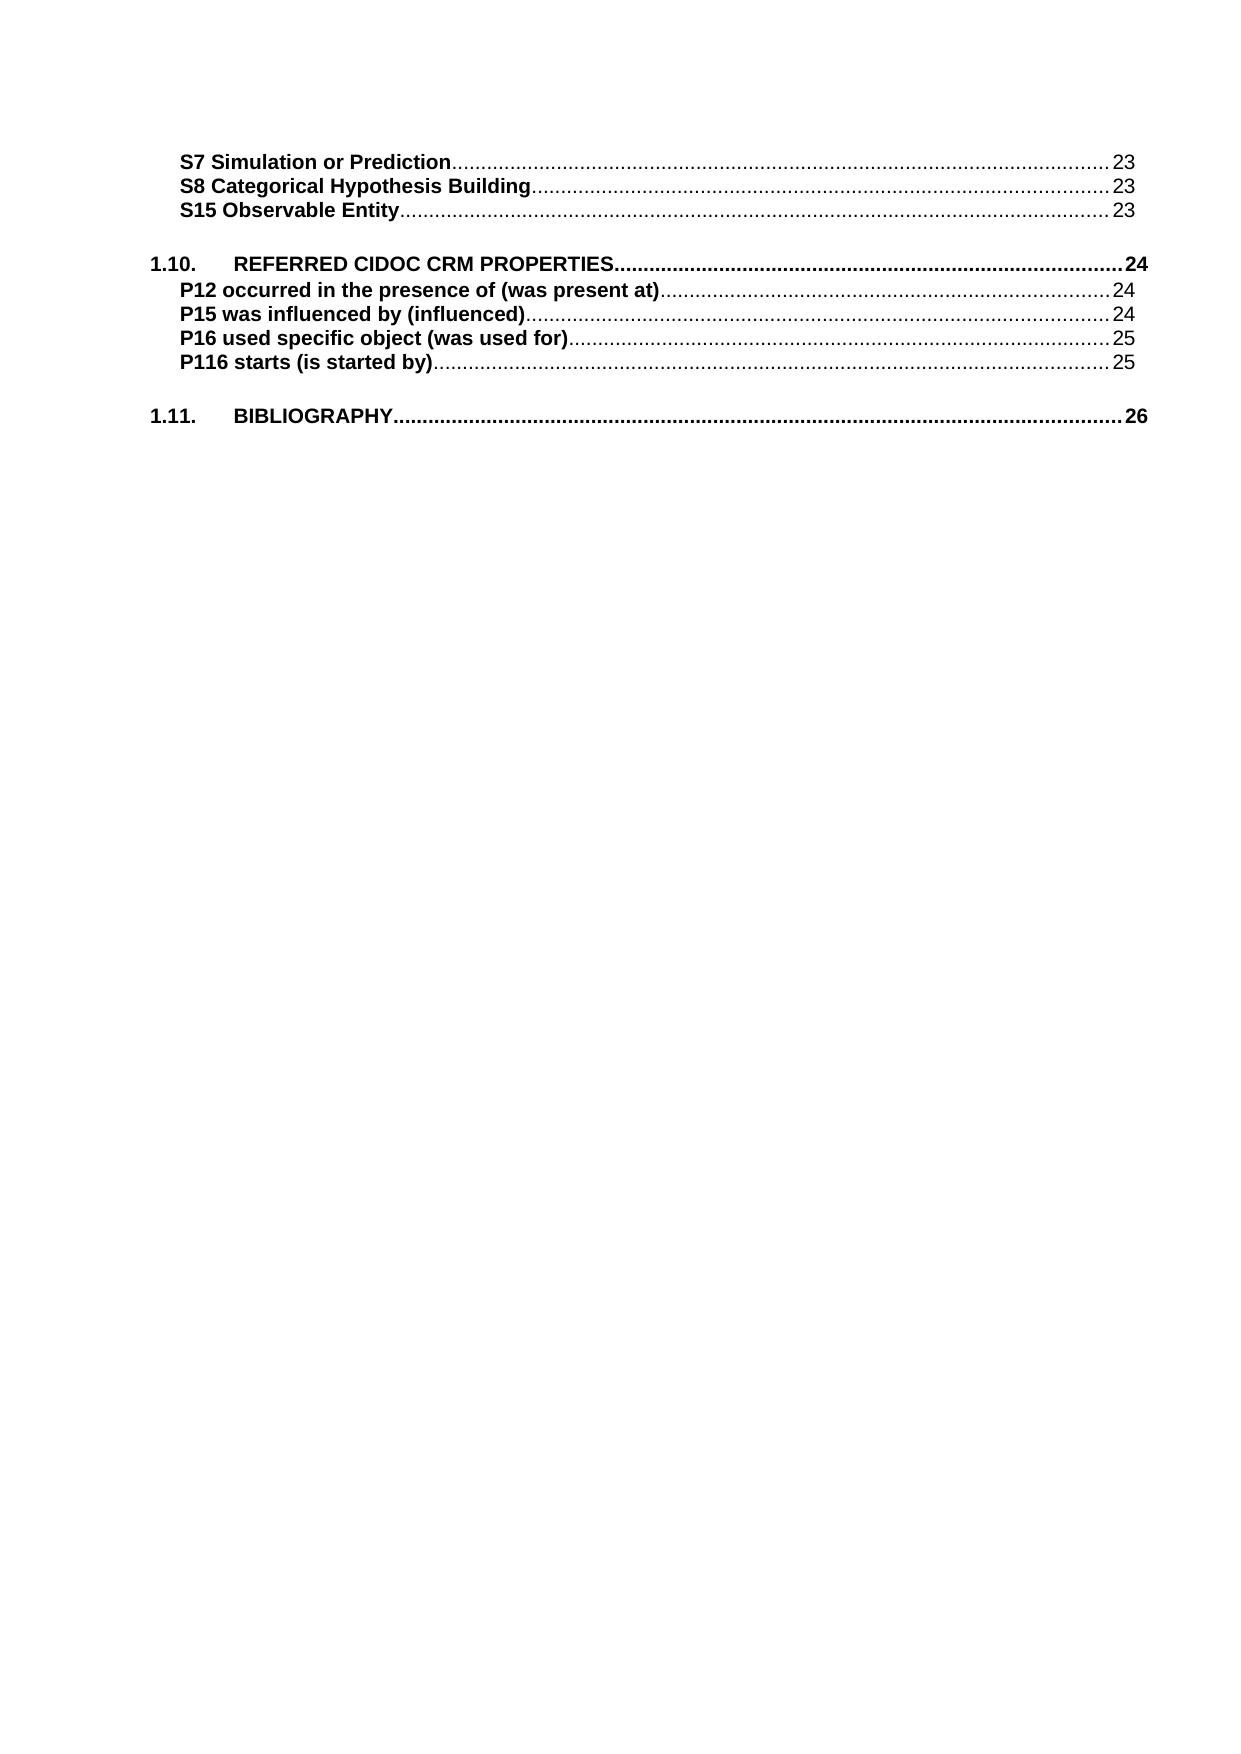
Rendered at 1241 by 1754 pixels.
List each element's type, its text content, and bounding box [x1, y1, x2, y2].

text S7 Simulation or Prediction 23 [179, 150, 1090, 174]
text P116 starts (is started by) 25 [179, 350, 1090, 374]
text P16 used specific object (was used for) 25 [179, 326, 1090, 350]
text P15 was influenced by (influenced) 24 [179, 302, 1090, 326]
text P12 occurred in the presence of (was present at) 24 [179, 278, 1090, 302]
text S15 Observable Entity 23 [179, 198, 1090, 222]
text 1.11. Bibliography 26 [150, 399, 1090, 430]
text 1.10. Referred CIDOC CRM Properties 24 [150, 247, 1090, 278]
text S8 Categorical Hypothesis Building 23 [179, 174, 1090, 198]
